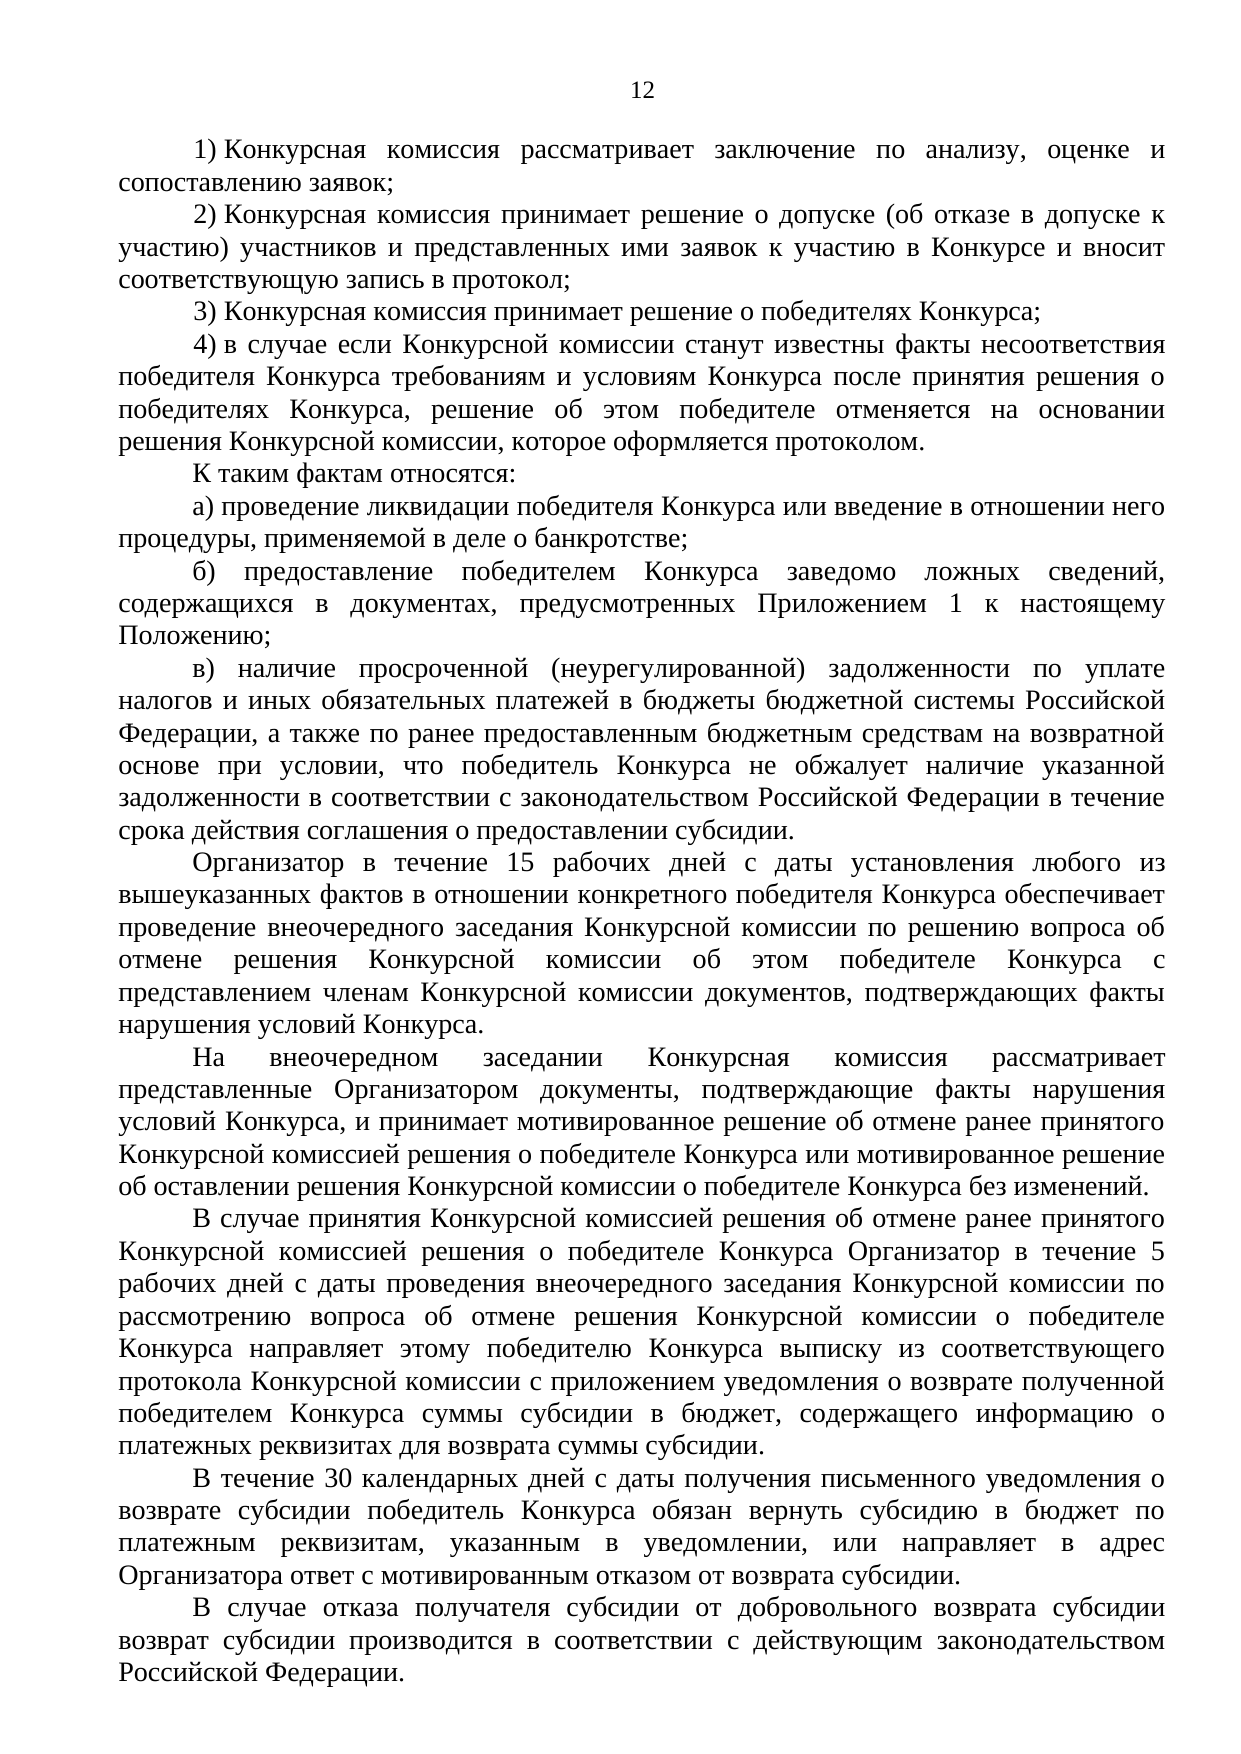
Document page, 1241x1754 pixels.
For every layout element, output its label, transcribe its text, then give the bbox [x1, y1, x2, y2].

text а) проведение ликвидации победителя Конкурса или введение в отношении него процедуры, применяемой в деле о банкротстве; [118, 489, 1167, 554]
text Организатор в течение 15 рабочих дней с даты установления любого из вышеуказанных фактов в отношении конкретного победителя Конкурса обеспечивает проведение внеочередного заседания Конкурсной комиссии по решению вопроса об отмене решения Конкурсной комиссии об этом победителе Конкурса с представлением членам Конкурсной комиссии документов, подтверждающих факты нарушения условий Конкурса. [118, 845, 1167, 1039]
text На внеочередном заседании Конкурсная комиссия рассматривает представленные Организатором документы, подтверждающие факты нарушения условий Конкурса, и принимает мотивированное решение об отмене ранее принятого Конкурсной комиссией решения о победителе Конкурса или мотивированное решение об оставлении решения Конкурсной комиссии о победителе Конкурса без изменений. [118, 1039, 1167, 1202]
text К таким фактам относятся: [118, 456, 1167, 489]
text 1) Конкурсная комиссия рассматривает заключение по анализу, оценке и сопоставлению заявок; [118, 132, 1167, 197]
text В случае принятия Конкурсной комиссией решения об отмене ранее принятого Конкурсной комиссией решения о победителе Конкурса Организатор в течение 5 рабочих дней с даты проведения внеочередного заседания Конкурсной комиссии по рассмотрению вопроса об отмене решения Конкурсной комиссии о победителе Конкурса направляет этому победителю Конкурса выписку из соответствующего протокола Конкурсной комиссии с приложением уведомления о возврате полученной победителем Конкурса суммы субсидии в бюджет, содержащего информацию о платежных реквизитах для возврата суммы субсидии. [118, 1202, 1167, 1461]
text 4) в случае если Конкурсной комиссии станут известны факты несоответствия победителя Конкурса требованиям и условиям Конкурса после принятия решения о победителях Конкурса, решение об этом победителе отменяется на основании решения Конкурсной комиссии, которое оформляется протоколом. [118, 327, 1167, 456]
text В течение 30 календарных дней с даты получения письменного уведомления о возврате субсидии победитель Конкурса обязан вернуть субсидию в бюджет по платежным реквизитам, указанным в уведомлении, или направляет в адрес Организатора ответ с мотивированным отказом от возврата субсидии. [118, 1461, 1167, 1590]
text в) наличие просроченной (неурегулированной) задолженности по уплате налогов и иных обязательных платежей в бюджеты бюджетной системы Российской Федерации, а также по ранее предоставленным бюджетным средствам на возвратной основе при условии, что победитель Конкурса не обжалует наличие указанной задолженности в соответствии с законодательством Российской Федерации в течение срока действия соглашения о предоставлении субсидии. [118, 651, 1167, 845]
text 3) Конкурсная комиссия принимает решение о победителях Конкурса; [118, 294, 1167, 327]
text В случае отказа получателя субсидии от добровольного возврата субсидии возврат субсидии производится в соответствии с действующим законодательством Российской Федерации. [118, 1590, 1167, 1687]
text б) предоставление победителем Конкурса заведомо ложных сведений, содержащихся в документах, предусмотренных Приложением 1 к настоящему Положению; [118, 554, 1167, 651]
text 2) Конкурсная комиссия принимает решение о допуске (об отказе в допуске к участию) участников и представленных ими заявок к участию в Конкурсе и вносит соответствующую запись в протокол; [118, 197, 1167, 294]
